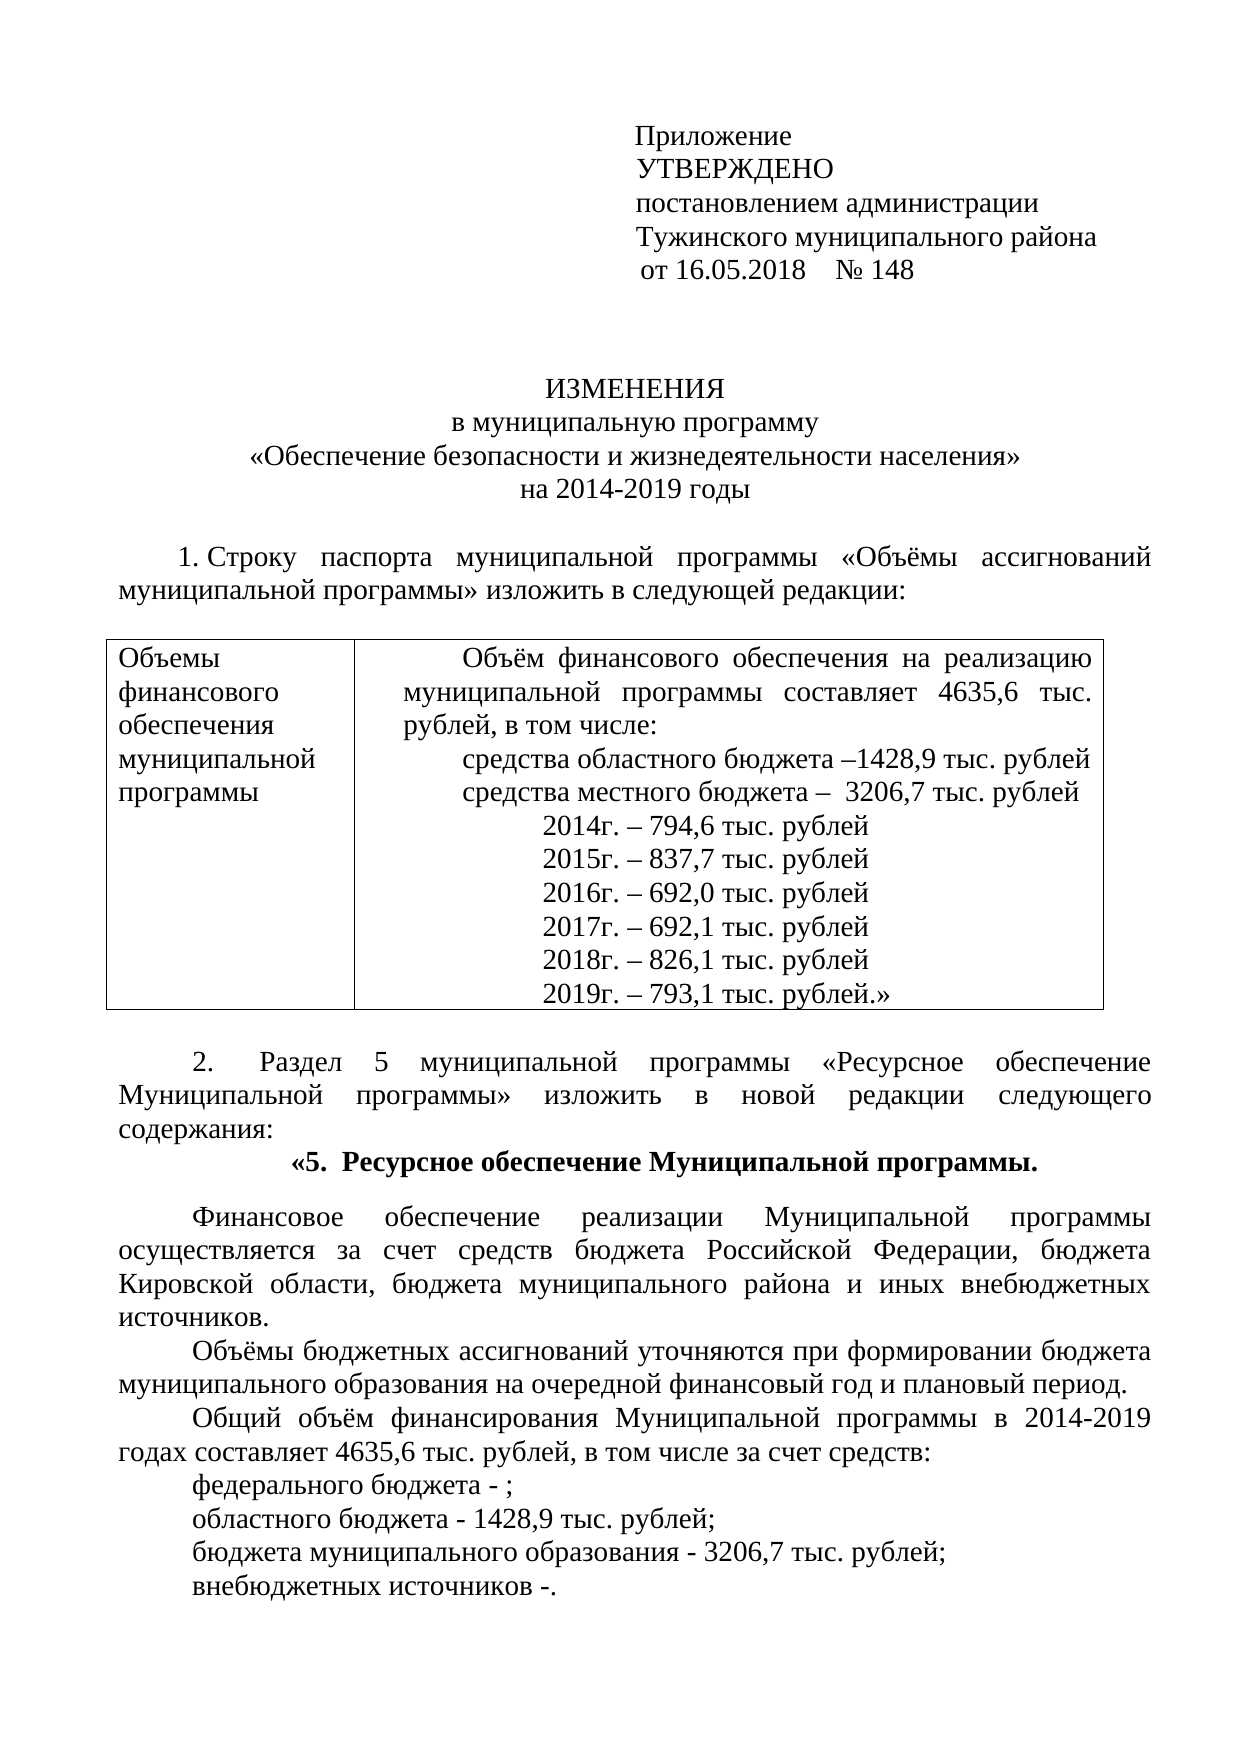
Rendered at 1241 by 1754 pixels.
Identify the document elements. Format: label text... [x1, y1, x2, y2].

list Финансовое обеспечение реализации Муниципальной программы осуществляется за счет средств бюджета Российской Федерации, бюджета Кировской области, бюджета муниципального района и иных внебюджетных источников. [118, 1199, 1152, 1333]
text постановлением администрации [118, 185, 1152, 219]
subtitle ИЗМЕНЕНИЯ [118, 371, 1152, 404]
list Общий объём финансирования Муниципальной программы в 2014-2019 годах составляет 4635,6 тыс. рублей, в том числе за счет средств: [118, 1400, 1152, 1467]
subtitle Тужинского муниципального района [118, 219, 1152, 252]
text «Обеспечение безопасности и жизнедеятельности населения» [118, 438, 1152, 472]
subtitle УТВЕРЖДЕНО [118, 152, 1152, 185]
list федерального бюджета - ; [118, 1467, 1152, 1501]
list бюджета муниципального образования - 3206,7 тыс. рублей; [118, 1534, 1152, 1568]
list «5. Ресурсное обеспечение Муниципальной программы. [118, 1144, 1152, 1178]
list областного бюджета - 1428,9 тыс. рублей; [118, 1501, 1152, 1534]
table_header Объемы финансового обеспечения муниципальной программы [107, 640, 354, 1009]
text в муниципальную программу [118, 404, 1152, 438]
table_header Объём финансового обеспечения на реализацию муниципальной программы составляет 4635,6 тыс. рублей, в том числе: средства областного бюджета –1428,9 тыс. рублей средства местного бюджета – 3206,7 тыс. рублей 2014г. – 794,6 тыс. рублей 2015г. – 837,7 тыс. рублей 2016г. – 692,0 тыс. рублей 2017г. – 692,1 тыс. рублей 2018г. – 826,1 тыс. рублей 2019г. – 793,1 тыс. рублей.» [355, 640, 1103, 1009]
subtitle Приложение [634, 118, 1152, 152]
list Раздел 5 муниципальной программы «Ресурсное обеспечение Муниципальной программы» изложить в новой редакции следующего содержания: [118, 1044, 1152, 1144]
list внебюджетных источников -. [118, 1568, 1152, 1601]
list Строку паспорта муниципальной программы «Объёмы ассигнований муниципальной программы» изложить в следующей редакции: [118, 539, 1152, 606]
text на 2014-2019 годы [118, 472, 1152, 505]
list Объёмы бюджетных ассигнований уточняются при формировании бюджета муниципального образования на очередной финансовый год и плановый период. [118, 1333, 1152, 1400]
text от 16.05.2018 № 148 [118, 252, 1152, 286]
